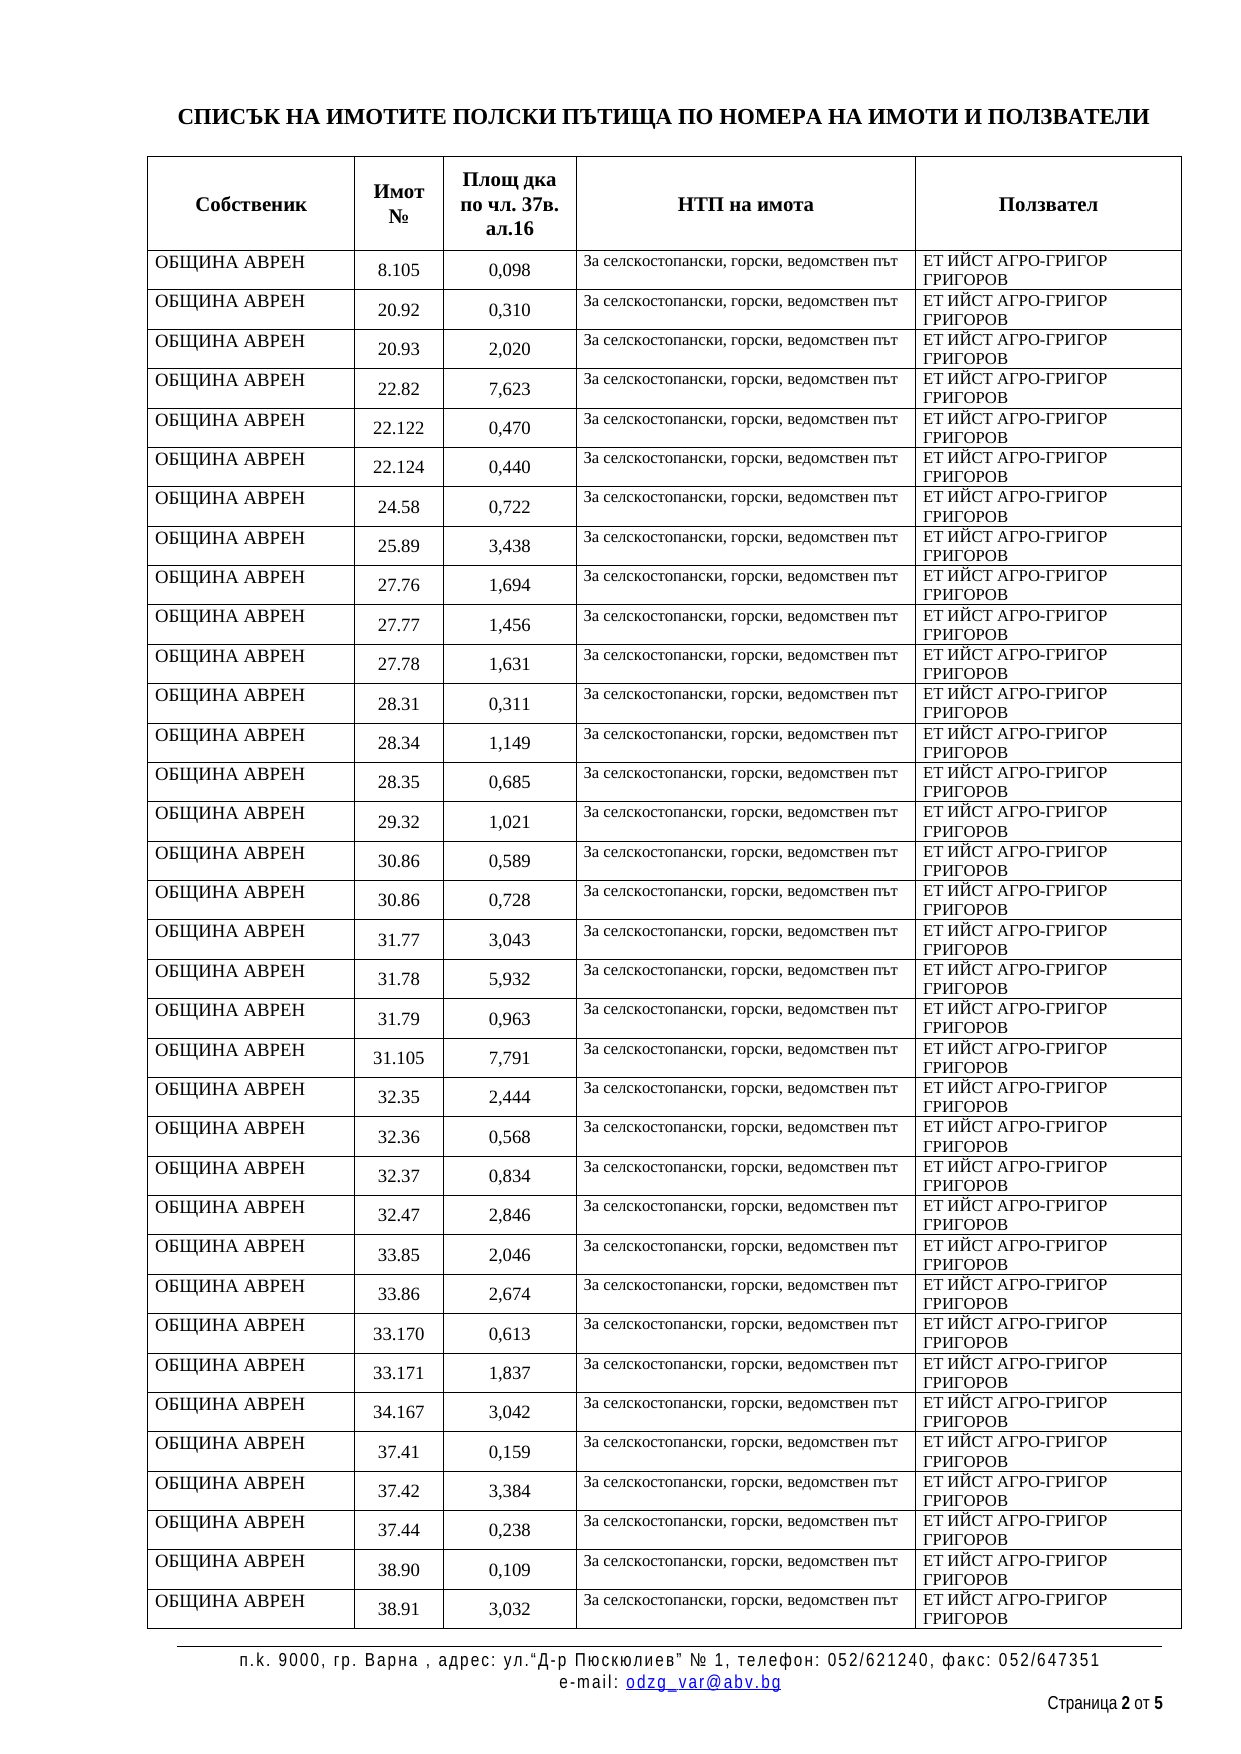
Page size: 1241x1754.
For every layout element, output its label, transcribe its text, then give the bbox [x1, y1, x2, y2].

table_cell ЕТ ИЙСТ АГРО-ГРИГОР ГРИГОРОВ [916, 487, 1181, 526]
table_cell 2,846 [444, 1196, 576, 1234]
table_cell 7,791 [444, 1039, 576, 1077]
table_cell За селскостопански, горски, ведомствен път [577, 1354, 915, 1392]
table_cell ОБЩИНА АВРЕН [148, 999, 354, 1037]
table_cell ЕТ ИЙСТ АГРО-ГРИГОР ГРИГОРОВ [916, 290, 1181, 329]
table_cell 27.76 [355, 566, 443, 604]
table_cell ЕТ ИЙСТ АГРО-ГРИГОР ГРИГОРОВ [916, 1511, 1181, 1549]
table_cell 38.91 [355, 1590, 443, 1628]
table_cell За селскостопански, горски, ведомствен път [577, 448, 915, 486]
table_cell 37.41 [355, 1432, 443, 1471]
table_cell ОБЩИНА АВРЕН [148, 448, 354, 486]
table_cell За селскостопански, горски, ведомствен път [577, 881, 915, 919]
table_cell 32.36 [355, 1117, 443, 1156]
table_cell За селскостопански, горски, ведомствен път [577, 487, 915, 526]
table_cell ЕТ ИЙСТ АГРО-ГРИГОР ГРИГОРОВ [916, 566, 1181, 604]
table_cell За селскостопански, горски, ведомствен път [577, 842, 915, 880]
table_cell 1,837 [444, 1354, 576, 1392]
table_cell ЕТ ИЙСТ АГРО-ГРИГОР ГРИГОРОВ [916, 1275, 1181, 1313]
table_header Имот № [355, 157, 443, 250]
table_cell ЕТ ИЙСТ АГРО-ГРИГОР ГРИГОРОВ [916, 1550, 1181, 1589]
table_cell 30.86 [355, 881, 443, 919]
table_cell ОБЩИНА АВРЕН [148, 1196, 354, 1234]
table_cell ОБЩИНА АВРЕН [148, 802, 354, 841]
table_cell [916, 1590, 1181, 1628]
table_cell ЕТ ИЙСТ АГРО-ГРИГОР ГРИГОРОВ [916, 881, 1181, 919]
table_cell За селскостопански, горски, ведомствен път [577, 920, 915, 959]
table_cell 33.86 [355, 1275, 443, 1313]
table_cell 1,149 [444, 724, 576, 762]
table_cell ЕТ ИЙСТ АГРО-ГРИГОР ГРИГОРОВ [916, 1393, 1181, 1431]
table_cell ЕТ ИЙСТ АГРО-ГРИГОР ГРИГОРОВ [916, 1117, 1181, 1156]
table_cell 22.122 [355, 409, 443, 447]
table_cell За селскостопански, горски, ведомствен път [577, 802, 915, 841]
table_cell 31.105 [355, 1039, 443, 1077]
table_cell За селскостопански, горски, ведомствен път [577, 1078, 915, 1116]
table_cell ЕТ ИЙСТ АГРО-ГРИГОР ГРИГОРОВ [916, 1039, 1181, 1077]
table_cell 2,444 [444, 1078, 576, 1116]
table_cell 0,098 [444, 251, 576, 289]
table_cell 27.78 [355, 645, 443, 683]
table_cell За селскостопански, горски, ведомствен път [577, 1157, 915, 1195]
table_cell За селскостопански, горски, ведомствен път [577, 1432, 915, 1471]
table_cell 22.82 [355, 369, 443, 407]
table_cell ЕТ ИЙСТ АГРО-ГРИГОР ГРИГОРОВ [916, 1235, 1181, 1274]
table_cell ЕТ ИЙСТ АГРО-ГРИГОР ГРИГОРОВ [916, 920, 1181, 959]
table_cell ОБЩИНА АВРЕН [148, 881, 354, 919]
table_cell ОБЩИНА АВРЕН [148, 251, 354, 289]
table_cell 32.35 [355, 1078, 443, 1116]
table_cell ОБЩИНА АВРЕН [148, 1314, 354, 1352]
table_cell ОБЩИНА АВРЕН [148, 763, 354, 801]
table_cell 27.77 [355, 605, 443, 644]
table_cell ЕТ ИЙСТ АГРО-ГРИГОР ГРИГОРОВ [916, 763, 1181, 801]
table_cell 34.167 [355, 1393, 443, 1431]
table_cell ОБЩИНА АВРЕН [148, 1472, 354, 1510]
table_cell 29.32 [355, 802, 443, 841]
table_cell 1,021 [444, 802, 576, 841]
table_cell ОБЩИНА АВРЕН [148, 1590, 354, 1628]
table_header Площ дка по чл. 37в. ал.16 [444, 157, 576, 250]
table_cell 0,589 [444, 842, 576, 880]
table_cell ОБЩИНА АВРЕН [148, 330, 354, 368]
table_cell ЕТ ИЙСТ АГРО-ГРИГОР ГРИГОРОВ [916, 1314, 1181, 1352]
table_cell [577, 1590, 915, 1628]
table_cell 31.78 [355, 960, 443, 998]
table_cell ОБЩИНА АВРЕН [148, 1393, 354, 1431]
table_cell За селскостопански, горски, ведомствен път [577, 684, 915, 722]
table_header Собственик [148, 157, 354, 250]
table_cell ЕТ ИЙСТ АГРО-ГРИГОР ГРИГОРОВ [916, 1157, 1181, 1195]
table_cell 0,568 [444, 1117, 576, 1156]
table_cell 0,310 [444, 290, 576, 329]
table_cell ЕТ ИЙСТ АГРО-ГРИГОР ГРИГОРОВ [916, 842, 1181, 880]
table_cell 3,042 [444, 1393, 576, 1431]
table_cell 28.35 [355, 763, 443, 801]
table_cell За селскостопански, горски, ведомствен път [577, 527, 915, 565]
table_cell ОБЩИНА АВРЕН [148, 1117, 354, 1156]
text СПИСЪК НА ИМОТИТЕ ПОЛСКИ ПЪТИЩА ПО НОМЕРА НА ИМОТИ И ПОЛЗВАТЕЛИ [177, 103, 1171, 130]
table_cell ОБЩИНА АВРЕН [148, 1354, 354, 1392]
table_cell ОБЩИНА АВРЕН [148, 724, 354, 762]
table_cell ЕТ ИЙСТ АГРО-ГРИГОР ГРИГОРОВ [916, 251, 1181, 289]
table_cell ЕТ ИЙСТ АГРО-ГРИГОР ГРИГОРОВ [916, 605, 1181, 644]
table_cell За селскостопански, горски, ведомствен път [577, 1235, 915, 1274]
table_cell 24.58 [355, 487, 443, 526]
table_cell За селскостопански, горски, ведомствен път [577, 251, 915, 289]
table_cell ОБЩИНА АВРЕН [148, 290, 354, 329]
table_cell За селскостопански, горски, ведомствен път [577, 724, 915, 762]
table_cell 32.37 [355, 1157, 443, 1195]
table_cell За селскостопански, горски, ведомствен път [577, 1039, 915, 1077]
table_cell 31.79 [355, 999, 443, 1037]
table_cell ОБЩИНА АВРЕН [148, 842, 354, 880]
table_cell ЕТ ИЙСТ АГРО-ГРИГОР ГРИГОРОВ [916, 1196, 1181, 1234]
table_cell 0,613 [444, 1314, 576, 1352]
table_cell 0,311 [444, 684, 576, 722]
table_cell 2,020 [444, 330, 576, 368]
table_cell За селскостопански, горски, ведомствен път [577, 369, 915, 407]
table_cell 7,623 [444, 369, 576, 407]
table_cell 25.89 [355, 527, 443, 565]
table_cell За селскостопански, горски, ведомствен път [577, 1472, 915, 1510]
table_header НТП на имота [577, 157, 915, 250]
table_cell 0,834 [444, 1157, 576, 1195]
table_cell За селскостопански, горски, ведомствен път [577, 1275, 915, 1313]
table_cell ЕТ ИЙСТ АГРО-ГРИГОР ГРИГОРОВ [916, 999, 1181, 1037]
table_cell 3,043 [444, 920, 576, 959]
table_cell ЕТ ИЙСТ АГРО-ГРИГОР ГРИГОРОВ [916, 724, 1181, 762]
table_cell 2,674 [444, 1275, 576, 1313]
table_cell ОБЩИНА АВРЕН [148, 527, 354, 565]
table_cell За селскостопански, горски, ведомствен път [577, 566, 915, 604]
table_cell 28.34 [355, 724, 443, 762]
table_cell 3,384 [444, 1472, 576, 1510]
table_cell ЕТ ИЙСТ АГРО-ГРИГОР ГРИГОРОВ [916, 448, 1181, 486]
table_cell 1,456 [444, 605, 576, 644]
table_cell 0,238 [444, 1511, 576, 1549]
table_cell ОБЩИНА АВРЕН [148, 960, 354, 998]
table_cell За селскостопански, горски, ведомствен път [577, 960, 915, 998]
table_cell За селскостопански, горски, ведомствен път [577, 645, 915, 683]
table_cell 3,032 [444, 1590, 576, 1628]
table_cell 0,440 [444, 448, 576, 486]
table_cell За селскостопански, горски, ведомствен път [577, 290, 915, 329]
table_cell 37.42 [355, 1472, 443, 1510]
table_cell 31.77 [355, 920, 443, 959]
table_cell ЕТ ИЙСТ АГРО-ГРИГОР ГРИГОРОВ [916, 1472, 1181, 1510]
table_cell 2,046 [444, 1235, 576, 1274]
table_cell ОБЩИНА АВРЕН [148, 1039, 354, 1077]
table_cell ЕТ ИЙСТ АГРО-ГРИГОР ГРИГОРОВ [916, 684, 1181, 722]
table_cell ОБЩИНА АВРЕН [148, 369, 354, 407]
table_cell ОБЩИНА АВРЕН [148, 1432, 354, 1471]
table_cell ЕТ ИЙСТ АГРО-ГРИГОР ГРИГОРОВ [916, 1432, 1181, 1471]
table_cell 20.93 [355, 330, 443, 368]
table_cell 30.86 [355, 842, 443, 880]
table_cell ЕТ ИЙСТ АГРО-ГРИГОР ГРИГОРОВ [916, 1354, 1181, 1392]
table_cell ЕТ ИЙСТ АГРО-ГРИГОР ГРИГОРОВ [916, 802, 1181, 841]
table_cell ОБЩИНА АВРЕН [148, 920, 354, 959]
table_cell 5,932 [444, 960, 576, 998]
table_cell За селскостопански, горски, ведомствен път [577, 1511, 915, 1549]
table_cell 0,470 [444, 409, 576, 447]
table_cell ОБЩИНА АВРЕН [148, 487, 354, 526]
table_cell ОБЩИНА АВРЕН [148, 1275, 354, 1313]
table_cell ЕТ ИЙСТ АГРО-ГРИГОР ГРИГОРОВ [916, 330, 1181, 368]
table_cell За селскостопански, горски, ведомствен път [577, 330, 915, 368]
table_cell ЕТ ИЙСТ АГРО-ГРИГОР ГРИГОРОВ [916, 527, 1181, 565]
table_cell 32.47 [355, 1196, 443, 1234]
table_cell За селскостопански, горски, ведомствен път [577, 999, 915, 1037]
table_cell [577, 1550, 915, 1589]
table_cell ОБЩИНА АВРЕН [148, 409, 354, 447]
table_cell ОБЩИНА АВРЕН [148, 1235, 354, 1274]
table_cell 33.171 [355, 1354, 443, 1392]
table_cell 0,159 [444, 1432, 576, 1471]
table_cell ЕТ ИЙСТ АГРО-ГРИГОР ГРИГОРОВ [916, 960, 1181, 998]
table_cell ОБЩИНА АВРЕН [148, 684, 354, 722]
table_cell 33.85 [355, 1235, 443, 1274]
table_cell За селскостопански, горски, ведомствен път [577, 1314, 915, 1352]
table_cell За селскостопански, горски, ведомствен път [577, 1196, 915, 1234]
table_cell За селскостопански, горски, ведомствен път [577, 763, 915, 801]
table_cell За селскостопански, горски, ведомствен път [577, 409, 915, 447]
table_cell 0,963 [444, 999, 576, 1037]
table_cell ОБЩИНА АВРЕН [148, 1078, 354, 1116]
table_cell 1,631 [444, 645, 576, 683]
table_cell 28.31 [355, 684, 443, 722]
table_cell 1,694 [444, 566, 576, 604]
table_cell ЕТ ИЙСТ АГРО-ГРИГОР ГРИГОРОВ [916, 645, 1181, 683]
table_cell 0,109 [444, 1550, 576, 1589]
table_cell ОБЩИНА АВРЕН [148, 566, 354, 604]
table_cell ОБЩИНА АВРЕН [148, 1157, 354, 1195]
table_cell ЕТ ИЙСТ АГРО-ГРИГОР ГРИГОРОВ [916, 369, 1181, 407]
table_cell ОБЩИНА АВРЕН [148, 605, 354, 644]
table_cell 0,728 [444, 881, 576, 919]
table_cell 0,685 [444, 763, 576, 801]
table_cell 37.44 [355, 1511, 443, 1549]
table_cell ЕТ ИЙСТ АГРО-ГРИГОР ГРИГОРОВ [916, 1078, 1181, 1116]
table_cell ОБЩИНА АВРЕН [148, 1550, 354, 1589]
table_cell ОБЩИНА АВРЕН [148, 645, 354, 683]
table_cell 0,722 [444, 487, 576, 526]
table_cell ЕТ ИЙСТ АГРО-ГРИГОР ГРИГОРОВ [916, 409, 1181, 447]
table_cell 3,438 [444, 527, 576, 565]
table_cell 20.92 [355, 290, 443, 329]
table_cell 33.170 [355, 1314, 443, 1352]
table_cell 8.105 [355, 251, 443, 289]
table_cell ОБЩИНА АВРЕН [148, 1511, 354, 1549]
table_header Ползвател [916, 157, 1181, 250]
table_cell За селскостопански, горски, ведомствен път [577, 1393, 915, 1431]
table_cell За селскостопански, горски, ведомствен път [577, 1117, 915, 1156]
table_cell 22.124 [355, 448, 443, 486]
table_cell 38.90 [355, 1550, 443, 1589]
table_cell За селскостопански, горски, ведомствен път [577, 605, 915, 644]
